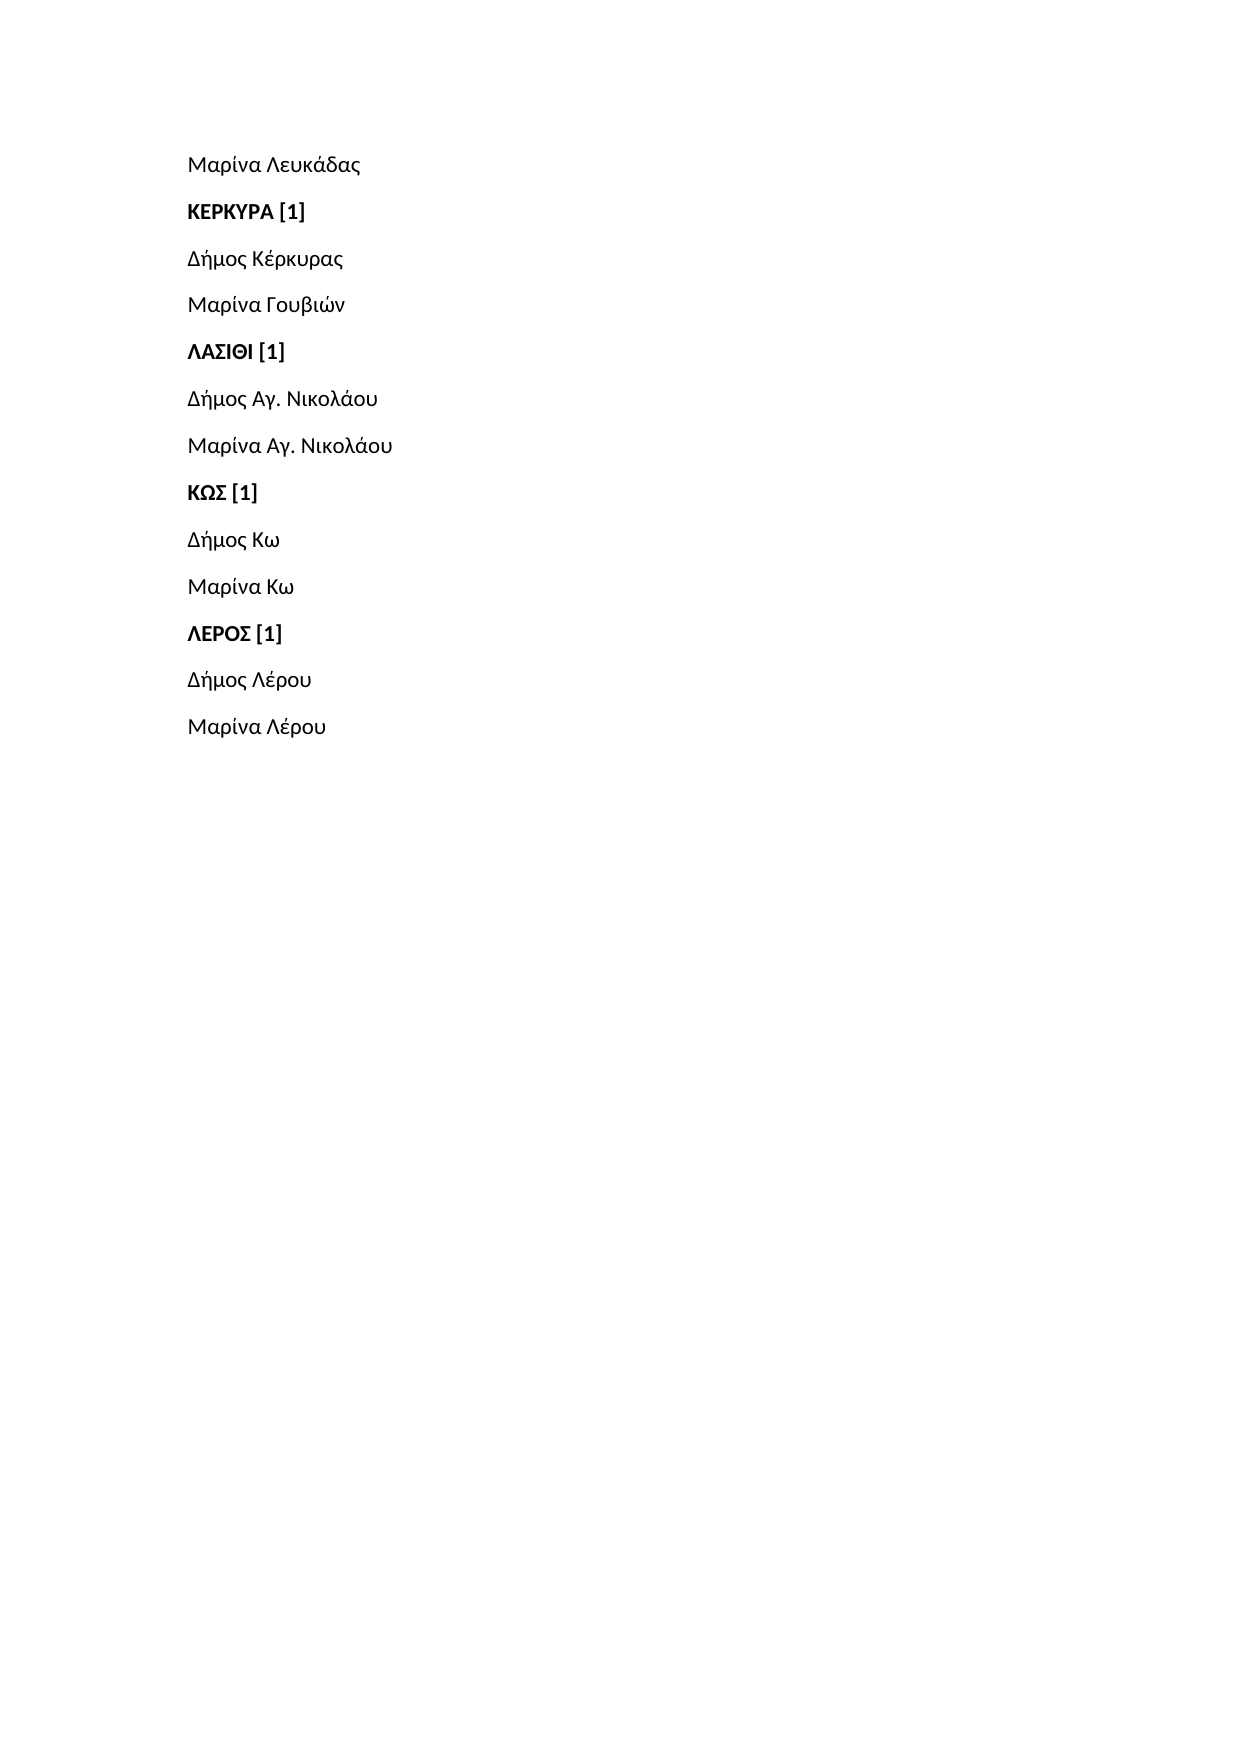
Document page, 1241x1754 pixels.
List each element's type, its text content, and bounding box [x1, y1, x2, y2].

text Δήμος Κω [187, 525, 1053, 553]
text ΛΕΡΟΣ [1] [187, 619, 1053, 647]
text ΚΩΣ [1] [187, 478, 1053, 506]
text Δήμος Λέρου [187, 666, 1053, 694]
text Μαρίνα Αγ. Νικολάου [187, 431, 1053, 459]
text Μαρίνα Γουβιών [187, 291, 1053, 319]
text Δήμος Κέρκυρας [187, 244, 1053, 272]
text ΛΑΣΙΘΙ [1] [187, 337, 1053, 366]
text Μαρίνα Κω [187, 572, 1053, 600]
text ΚΕΡΚΥΡΑ [1] [187, 197, 1053, 225]
text Μαρίνα Λευκάδας [187, 150, 1053, 178]
text Δήμος Αγ. Νικολάου [187, 384, 1053, 412]
text Μαρίνα Λέρου [187, 712, 1053, 741]
